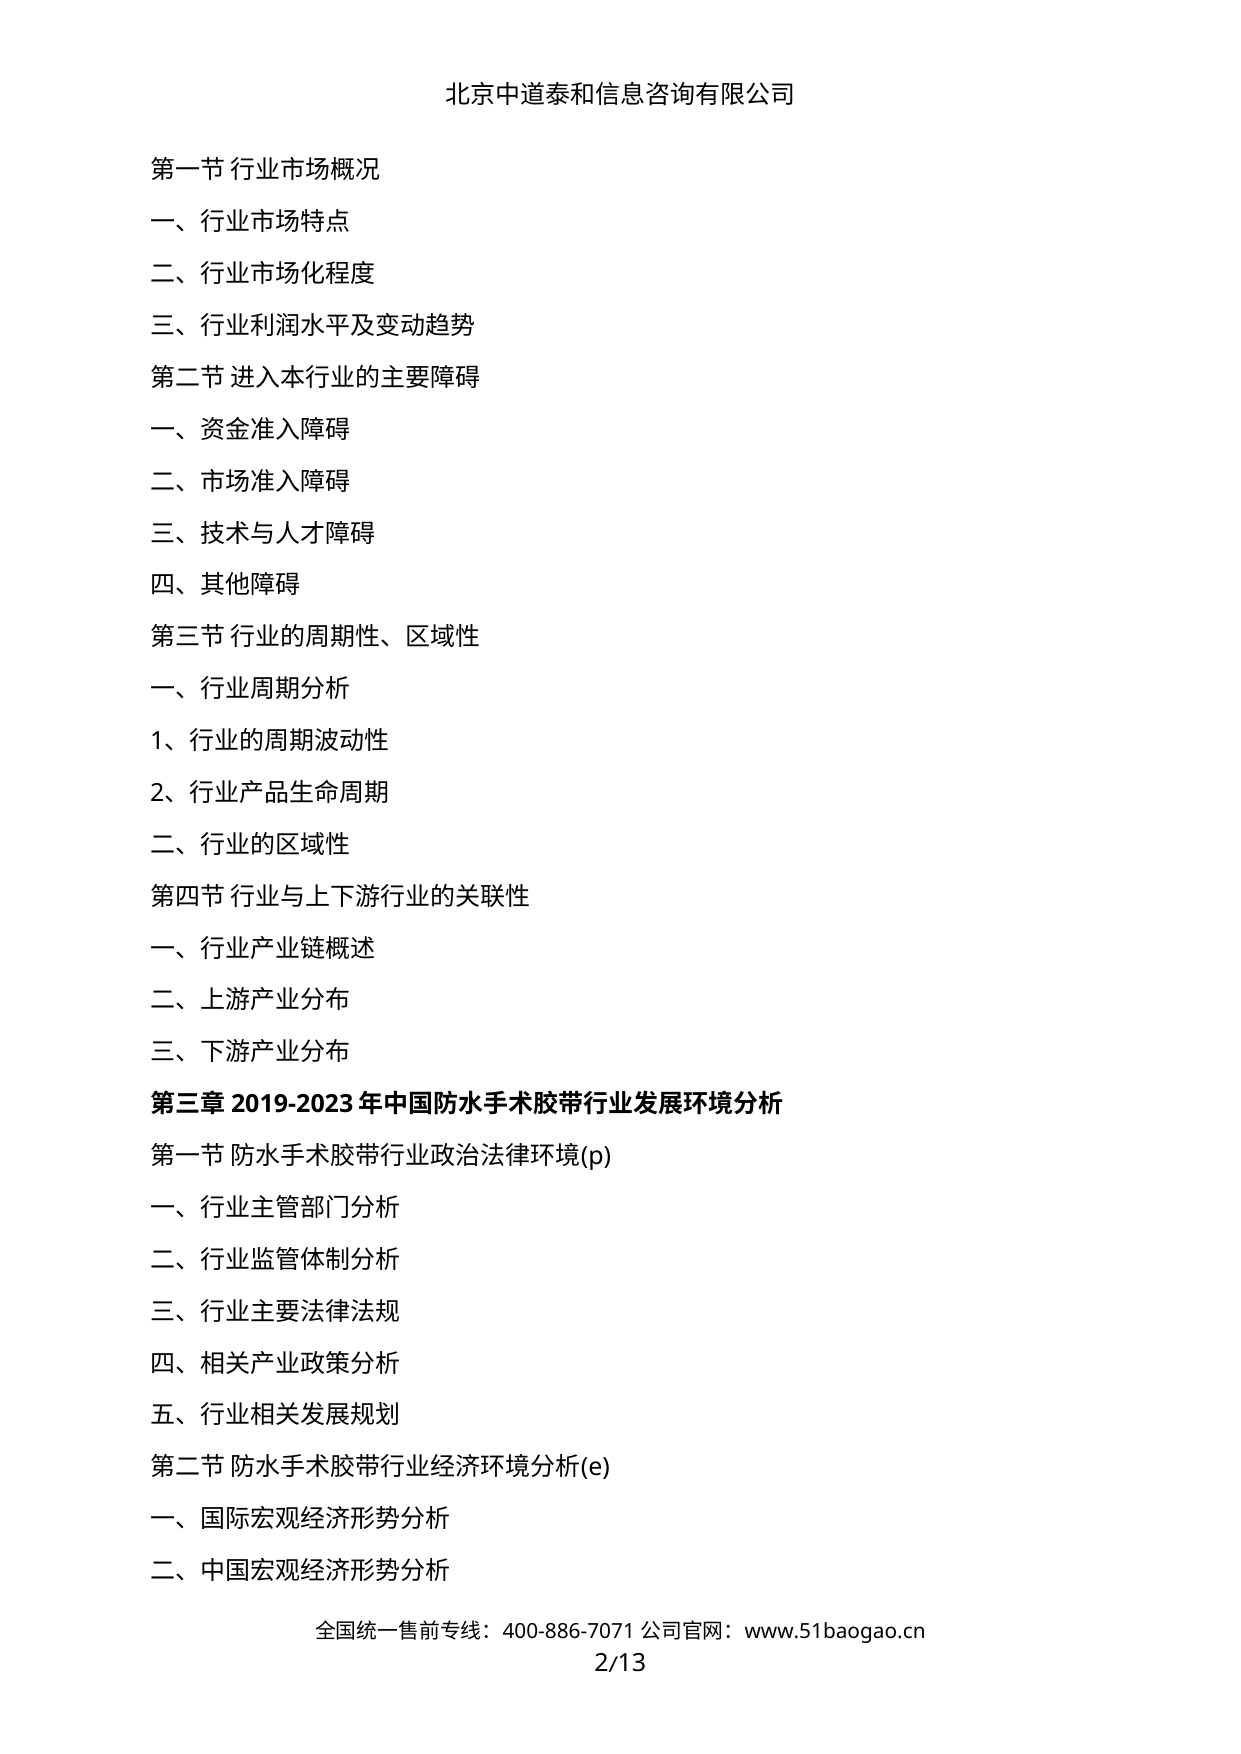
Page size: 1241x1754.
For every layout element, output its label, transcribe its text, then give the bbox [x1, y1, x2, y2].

text 第三章 2019-2023年中国防水手术胶带行业发展环境分析 [150, 1084, 1090, 1120]
text 三、下游产业分布 [150, 1032, 1090, 1068]
text 一、行业周期分析 [150, 669, 1090, 705]
text 第二节 防水手术胶带行业经济环境分析(e) [150, 1447, 1090, 1483]
text 二、行业市场化程度 [150, 254, 1090, 290]
text 二、中国宏观经济形势分析 [150, 1551, 1090, 1587]
text 三、行业利润水平及变动趋势 [150, 306, 1090, 342]
text 第四节 行业与上下游行业的关联性 [150, 876, 1090, 912]
text 五、行业相关发展规划 [150, 1395, 1090, 1431]
text 三、行业主要法律法规 [150, 1291, 1090, 1327]
text 一、行业主管部门分析 [150, 1187, 1090, 1224]
text 四、其他障碍 [150, 565, 1090, 601]
text 第一节 行业市场概况 [150, 150, 1090, 186]
text 三、技术与人才障碍 [150, 513, 1090, 549]
text 一、资金准入障碍 [150, 409, 1090, 446]
text 2、行业产品生命周期 [150, 772, 1090, 809]
text 一、国际宏观经济形势分析 [150, 1499, 1090, 1535]
text 1、行业的周期波动性 [150, 721, 1090, 757]
text 第二节 进入本行业的主要障碍 [150, 357, 1090, 394]
text 第一节 防水手术胶带行业政治法律环境(p) [150, 1136, 1090, 1172]
text 一、行业产业链概述 [150, 928, 1090, 964]
text 四、相关产业政策分析 [150, 1343, 1090, 1379]
text 二、上游产业分布 [150, 980, 1090, 1016]
text 二、市场准入障碍 [150, 461, 1090, 497]
text 二、行业监管体制分析 [150, 1239, 1090, 1276]
text 第三节 行业的周期性、区域性 [150, 617, 1090, 653]
text 二、行业的区域性 [150, 824, 1090, 861]
text 一、行业市场特点 [150, 202, 1090, 238]
